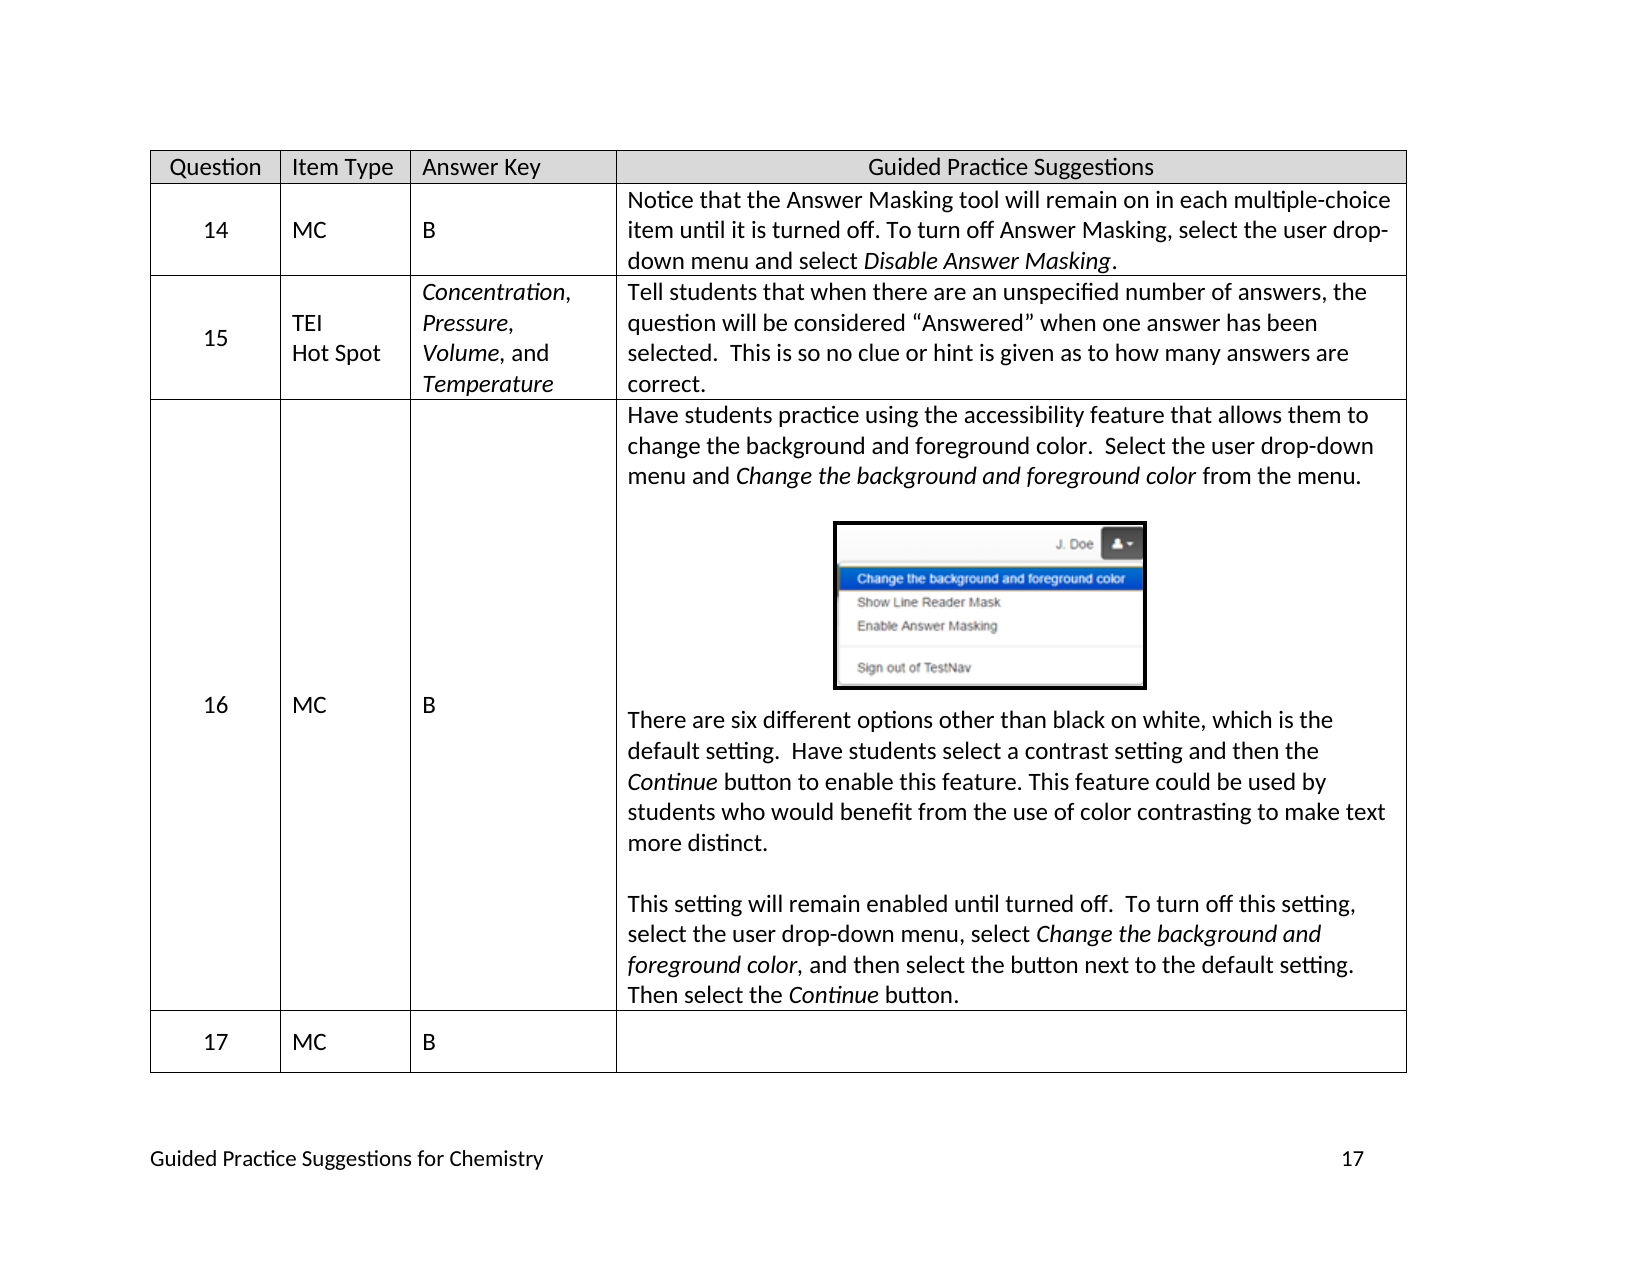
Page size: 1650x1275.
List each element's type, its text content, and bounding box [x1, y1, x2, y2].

table_header Guided Practice Suggestions [617, 151, 1406, 183]
table_header Question [151, 151, 280, 183]
table_cell TEI Hot Spot [281, 276, 410, 398]
table_cell 16 [151, 400, 280, 1010]
table_header Answer Key [411, 151, 616, 183]
table_cell MC [281, 1011, 410, 1072]
table_cell MC [281, 400, 410, 1010]
picture [837, 525, 1143, 686]
table_cell Concentration, Pressure, Volume, and Temperature [411, 276, 616, 398]
table_cell MC [281, 184, 410, 275]
table_cell Notice that the Answer Masking tool will remain on in each multiple-choice item until it is turned off. To turn off Answer Masking, select the user drop-down menu and select Disable Answer Masking. [617, 184, 1406, 275]
table_cell B [411, 400, 616, 1010]
table_cell 17 [151, 1011, 280, 1072]
table_cell [617, 1011, 1406, 1072]
table_cell 14 [151, 184, 280, 275]
table_cell B [411, 184, 616, 275]
table_cell B [411, 1011, 616, 1072]
table_cell 15 [151, 276, 280, 398]
table_header Item Type [281, 151, 410, 183]
table_cell Have students practice using the accessibility feature that allows them to change the background and foreground color. Select the user drop-down menu and Change the background and foreground color from the menu. There are six different options other than black on white, which is the default setting. Have students select a contrast setting and then the Continue button to enable this feature. This feature could be used by students who would benefit from the use of color contrasting to make text more distinct. This setting will remain enabled until turned off. To turn off this setting, select the user drop-down menu, select Change the background and foreground color, and then select the button next to the default setting. Then select the Continue button. [617, 400, 1406, 1010]
table_cell Tell students that when there are an unspecified number of answers, the question will be considered “Answered” when one answer has been selected. This is so no clue or hint is given as to how many answers are correct. [617, 276, 1406, 398]
